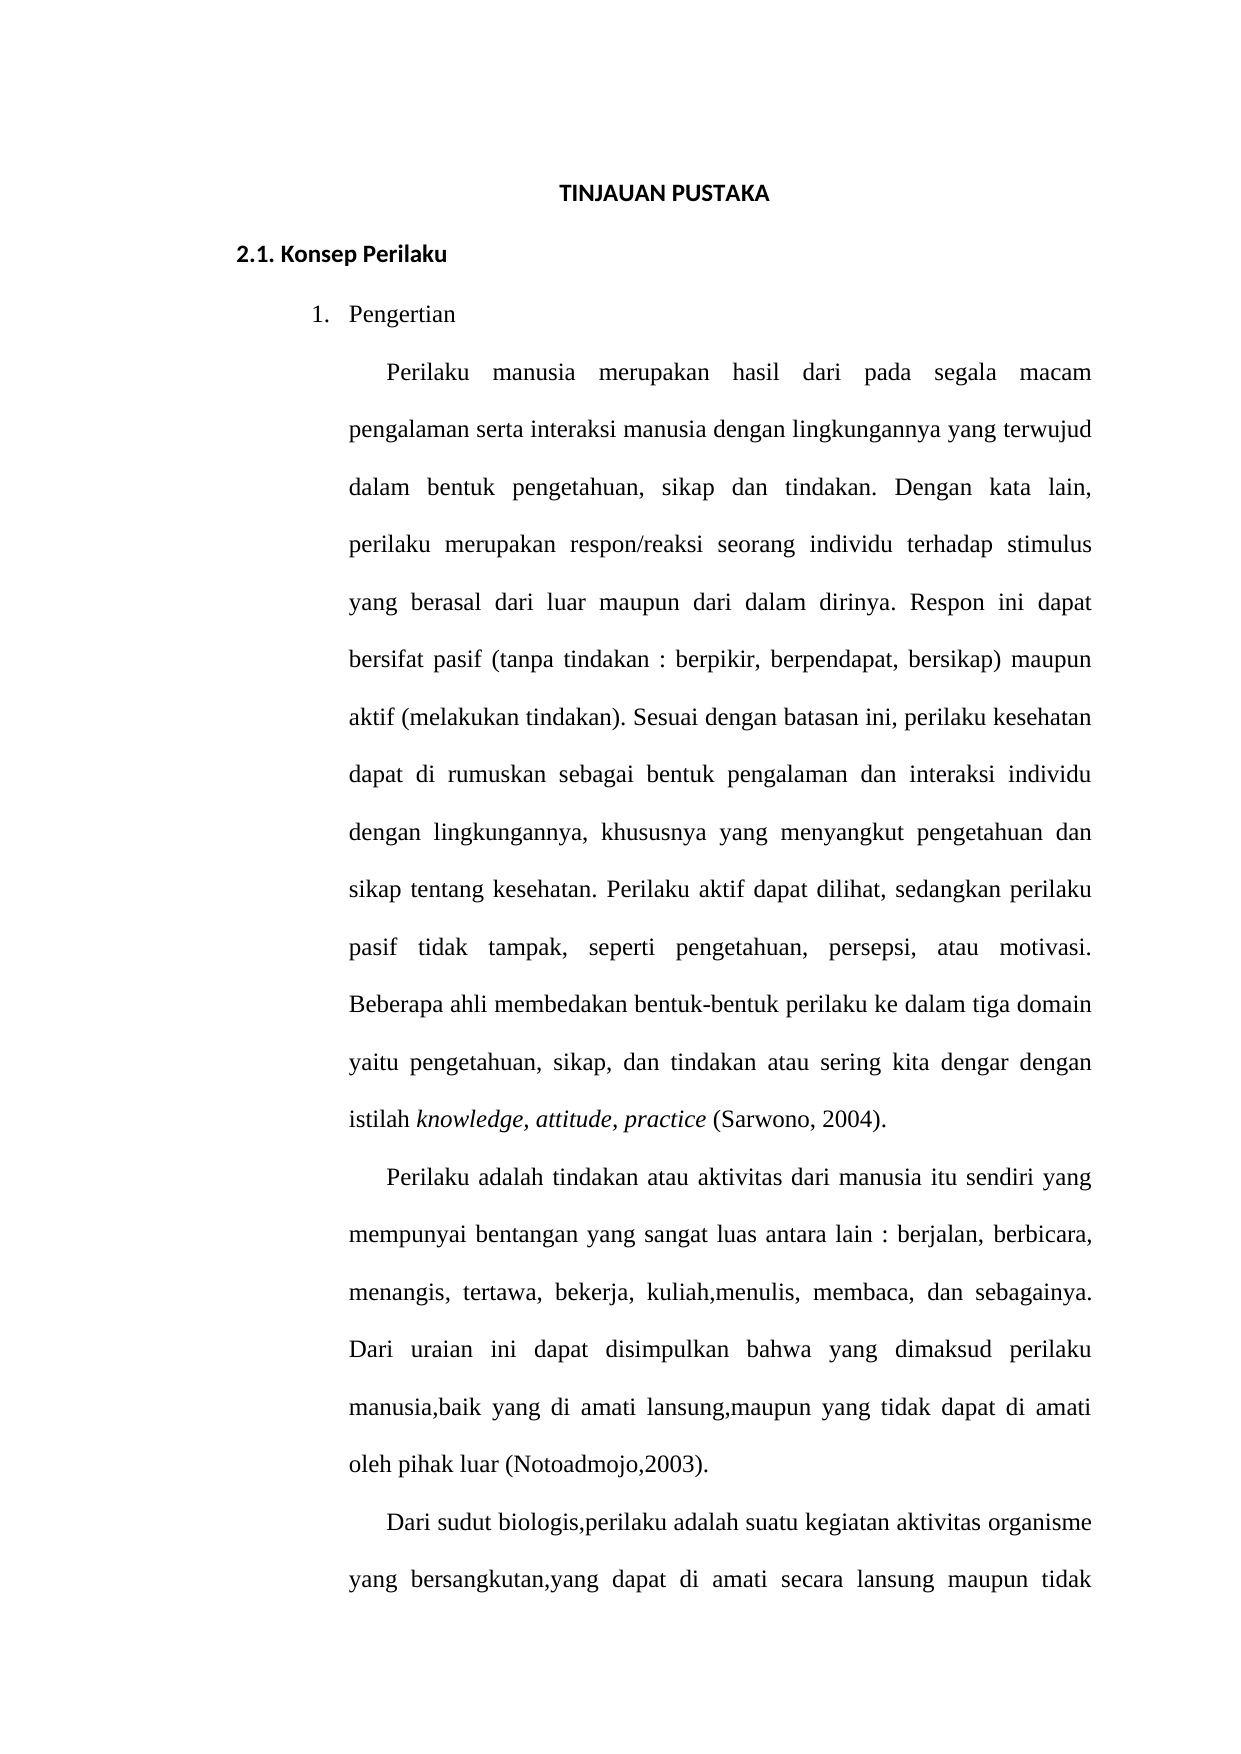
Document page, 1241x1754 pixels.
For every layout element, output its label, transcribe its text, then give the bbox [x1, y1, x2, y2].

text Perilaku manusia merupakan hasil dari pada segala macam pengalaman serta interaksi manusia dengan lingkungannya yang terwujud dalam bentuk pengetahuan, sikap dan tindakan. Dengan kata lain, perilaku merupakan respon/reaksi seorang individu terhadap stimulus yang berasal dari luar maupun dari dalam dirinya. Respon ini dapat bersifat pasif (tanpa tindakan : berpikir, berpendapat, bersikap) maupun aktif (melakukan tindakan). Sesuai dengan batasan ini, perilaku kesehatan dapat di rumuskan sebagai bentuk pengalaman dan interaksi individu dengan lingkungannya, khususnya yang menyangkut pengetahuan dan sikap tentang kesehatan. Perilaku aktif dapat dilihat, sedangkan perilaku pasif tidak tampak, seperti pengetahuan, persepsi, atau motivasi. Beberapa ahli membedakan bentuk-bentuk perilaku ke dalam tiga domain yaitu pengetahuan, sikap, dan tindakan atau sering kita dengar dengan istilah knowledge, attitude, practice (Sarwono, 2004). [349, 357, 1092, 1133]
text Perilaku adalah tindakan atau aktivitas dari manusia itu sendiri yang mempunyai bentangan yang sangat luas antara lain : berjalan, berbicara, menangis, tertawa, bekerja, kuliah,menulis, membaca, dan sebagainya. Dari uraian ini dapat disimpulkan bahwa yang dimaksud perilaku manusia,baik yang di amati lansung,maupun yang tidak dapat di amati oleh pihak luar (Notoadmojo,2003). [349, 1162, 1092, 1478]
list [349, 1507, 1092, 1593]
text TINJAUAN PUSTAKA [236, 177, 1092, 208]
text 2.1. Konsep Perilaku [236, 238, 1092, 269]
list Pengertian [311, 299, 1092, 328]
